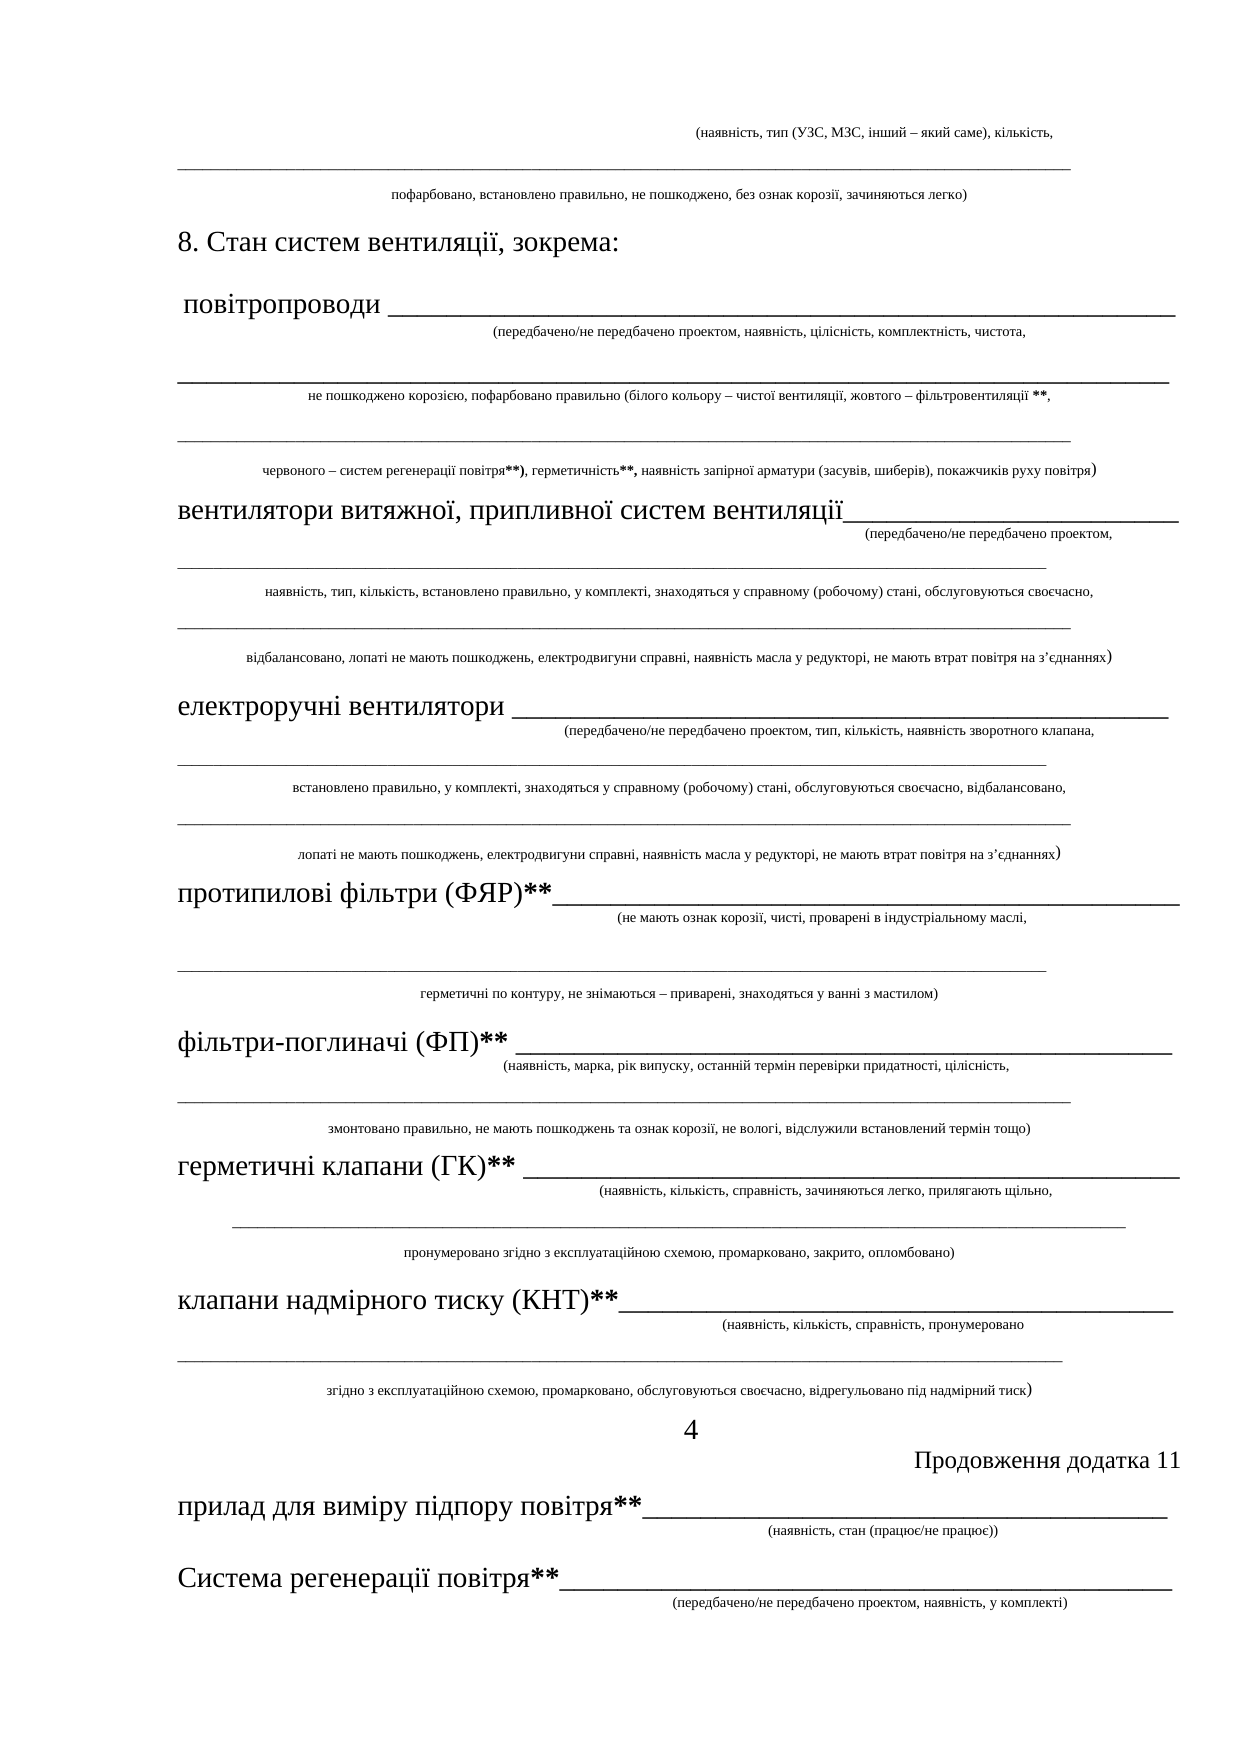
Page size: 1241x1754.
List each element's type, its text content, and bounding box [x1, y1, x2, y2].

text Система регенерації повітря**__________________________________________ [177, 1560, 1181, 1594]
text __________________________________________________________________________________________________________ [177, 425, 1181, 458]
text ________________________________________________________________________________________________________________________ [177, 554, 1181, 583]
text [177, 152, 1181, 186]
text (наявність, тип (УЗС, МЗС, інший – який саме), кількість, [177, 124, 1181, 152]
text (передбачено/не передбачено проектом, наявність, у комплекті) [177, 1594, 1181, 1623]
text пронумеровано згідно з експлуатаційною схемою, промарковано, закрито, опломбовано) [177, 1244, 1181, 1273]
text (наявність, марка, рік випуску, останній термін перевірки придатності, цілісність, [177, 1057, 1181, 1086]
text (передбачено/не передбачено проектом, тип, кількість, наявність зворотного клапана, [177, 722, 1181, 751]
text __________________________________________________________________________________________________________ [177, 612, 1181, 645]
text лопаті не мають пошкоджень, електродвигуни справні, наявність масла у редукторі, не мають втрат повітря на з’єднаннях) [177, 842, 1181, 875]
text згідно з експлуатаційною схемою, промарковано, обслуговуються своєчасно, відрегульовано під надмірний тиск) [177, 1378, 1181, 1412]
text клапани надмірного тиску (КНТ)**______________________________________ [177, 1282, 1181, 1316]
text ________________________________________________________________________________________________________________________ [177, 751, 1181, 779]
text 8. Стан систем вентиляції, зокрема: [177, 224, 1181, 286]
text червоного – систем регенерації повітря**), герметичність**, наявність запірної арматури (засувів, шиберів), покажчиків руху повітря) [177, 458, 1181, 492]
text (передбачено/не передбачено проектом, [177, 525, 1181, 554]
text вентилятори витяжної, припливної систем вентиляції_______________________ [177, 492, 1181, 525]
text ____________________________________________________________________ [177, 353, 1181, 386]
text (наявність, кількість, справність, зачиняються легко, прилягають щільно, [177, 1182, 1181, 1211]
text пофарбовано, встановлено правильно, не пошкоджено, без ознак корозії, зачиняються легко) [177, 186, 1181, 215]
text фільтри-поглиначі (ФП)** _____________________________________________ [177, 1024, 1181, 1057]
text змонтовано правильно, не мають пошкоджень та ознак корозії, не вологі, відслужили встановлений термін тощо) [177, 1119, 1181, 1148]
text __________________________________________________________________________________________________________ [177, 1086, 1181, 1119]
text (не мають ознак корозії, чисті, проварені в індустріальному маслі, [177, 909, 1181, 937]
text (наявність, стан (працює/не працює)) [177, 1522, 1181, 1551]
text 4 [189, 1412, 1181, 1445]
text _________________________________________________________________________________________________________ [177, 1345, 1181, 1378]
text відбалансовано, лопаті не мають пошкоджень, електродвигуни справні, наявність масла у редукторі, не мають втрат повітря на з’єднаннях) [177, 645, 1181, 679]
text не пошкоджено корозією, пофарбовано правильно (білого кольору – чистої вентиляції, жовтого – фільтровентиляції **, [177, 386, 1181, 415]
text __________________________________________________________________________________________________________ [177, 808, 1181, 842]
text ________________________________________________________________________________________________________________________ [177, 957, 1181, 985]
text електроручні вентилятори _____________________________________________ [177, 688, 1181, 722]
text повітропроводи ______________________________________________________ (передбачено/не передбачено проектом, наявність, цілісність, комплектність, чистота, [177, 286, 1181, 353]
text __________________________________________________________________________________________________________ [177, 1211, 1181, 1244]
text (наявність, кількість, справність, пронумеровано [177, 1316, 1181, 1345]
text герметичні клапани (ГК)** _____________________________________________ [177, 1148, 1181, 1182]
text прилад для виміру підпору повітря**____________________________________ [177, 1488, 1181, 1522]
text герметичні по контуру, не знімаються – приварені, знаходяться у ванні з мастилом) [177, 985, 1181, 1014]
text встановлено правильно, у комплекті, знаходяться у справному (робочому) стані, обслуговуються своєчасно, відбалансовано, [177, 779, 1181, 808]
text протипилові фільтри (ФЯР)**___________________________________________ [177, 875, 1181, 909]
text Продовження додатка 11 [177, 1445, 1181, 1474]
text наявність, тип, кількість, встановлено правильно, у комплекті, знаходяться у справному (робочому) стані, обслуговуються своєчасно, [177, 583, 1181, 612]
